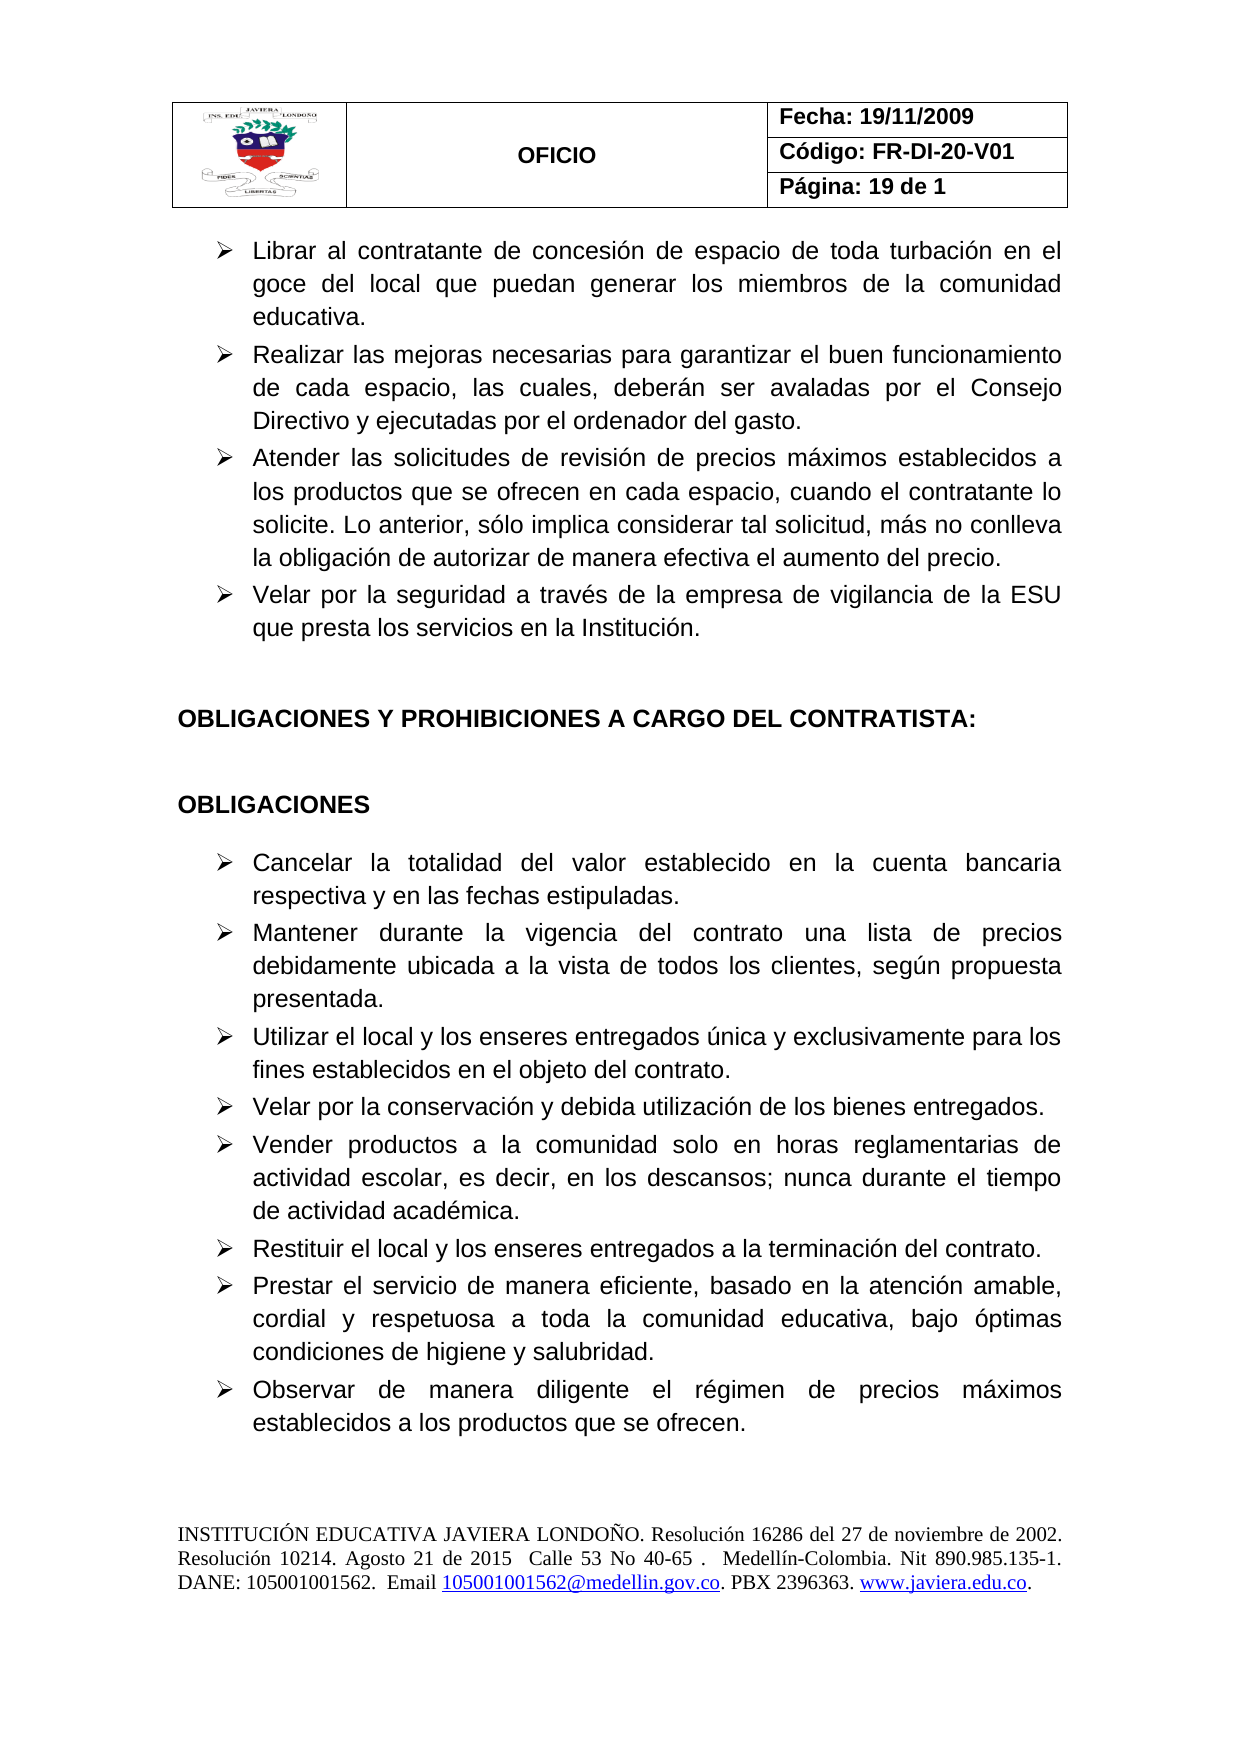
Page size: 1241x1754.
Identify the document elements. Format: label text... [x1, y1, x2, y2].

list Librar al contratante de concesión de espacio de toda turbación en el goce del local que puedan generar los miembros de la comunidad educativa. [215, 236, 1063, 331]
list Prestar el servicio de manera eficiente, basado en la atención amable, cordial y respetuosa a toda la comunidad educativa, bajo óptimas condiciones de higiene y salubridad. [215, 1271, 1063, 1366]
picture [201, 107, 319, 197]
list Observar de manera diligente el régimen de precios máximos establecidos a los productos que se ofrecen. [215, 1375, 1063, 1437]
list Velar por la seguridad a través de la empresa de vigilancia de la ESU que presta los servicios en la Institución. [215, 580, 1063, 642]
text OBLIGACIONES [177, 790, 1063, 819]
list Velar por la conservación y debida utilización de los bienes entregados. [215, 1092, 1063, 1121]
list Realizar las mejoras necesarias para garantizar el buen funcionamiento de cada espacio, las cuales, deberán ser avaladas por el Consejo Directivo y ejecutadas por el ordenador del gasto. [215, 340, 1063, 435]
list Utilizar el local y los enseres entregados única y exclusivamente para los fines establecidos en el objeto del contrato. [215, 1022, 1063, 1084]
list Mantener durante la vigencia del contrato una lista de precios debidamente ubicada a la vista de todos los clientes, según propuesta presentada. [215, 918, 1063, 1013]
text OBLIGACIONES Y PROHIBICIONES A CARGO DEL CONTRATISTA: [177, 704, 1063, 732]
list Cancelar la totalidad del valor establecido en la cuenta bancaria respectiva y en las fechas estipuladas. [215, 847, 1063, 909]
list Atender las solicitudes de revisión de precios máximos establecidos a los productos que se ofrecen en cada espacio, cuando el contratante lo solicite. Lo anterior, sólo implica considerar tal solicitud, más no conlleva la obligación de autorizar de manera efectiva el aumento del precio. [215, 443, 1063, 571]
list Restituir el local y los enseres entregados a la terminación del contrato. [215, 1234, 1063, 1262]
list Vender productos a la comunidad solo en horas reglamentarias de actividad escolar, es decir, en los descansos; nunca durante el tiempo de actividad académica. [215, 1130, 1063, 1225]
